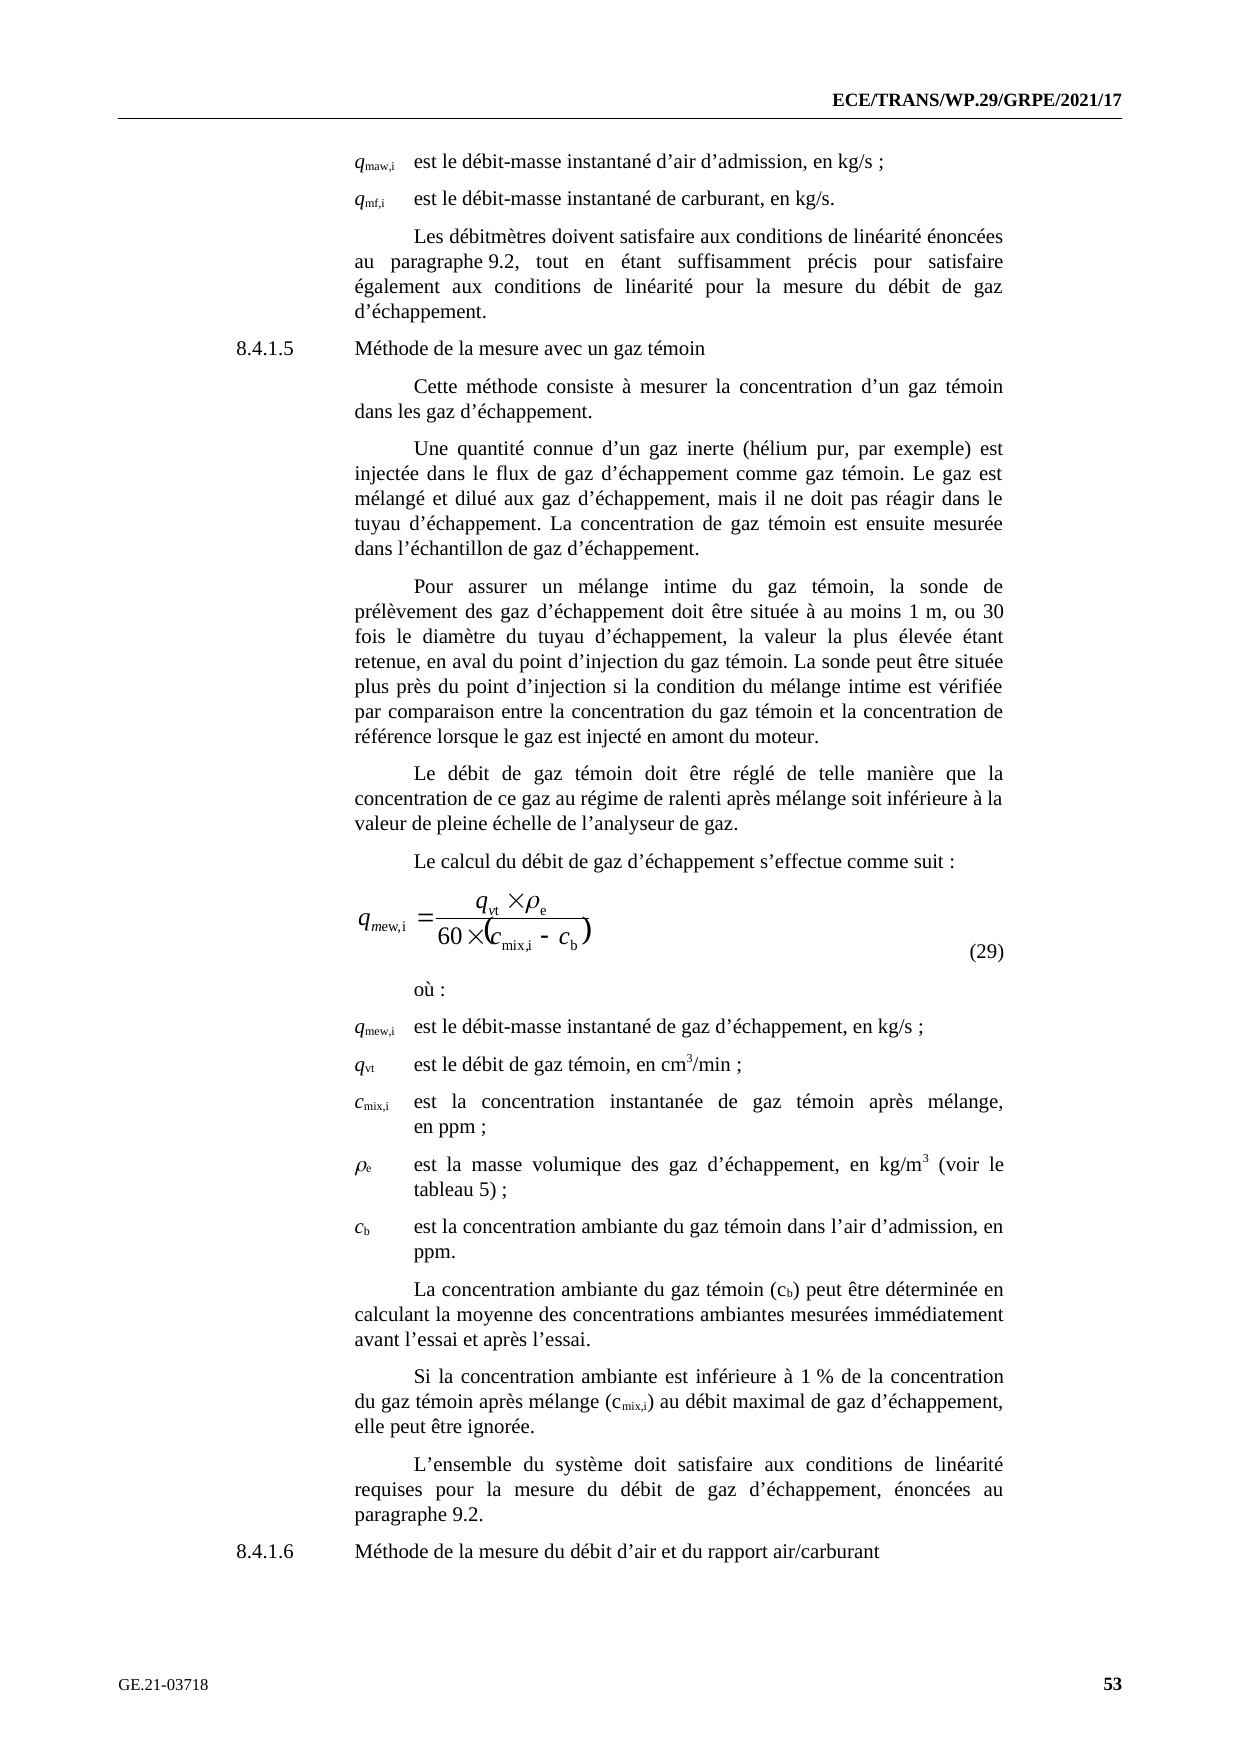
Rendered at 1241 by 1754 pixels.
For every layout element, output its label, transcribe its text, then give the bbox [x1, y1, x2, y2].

text qvt est le débit de gaz témoin, en cm3/min ; [354, 1051, 1004, 1076]
text Cette méthode consiste à mesurer la concentration d’un gaz témoin dans les gaz d’échappement. [354, 373, 1004, 423]
text Une quantité connue d’un gaz inerte (hélium pur, par exemple) est injectée dans le flux de gaz d’échappement comme gaz témoin. Le gaz est mélangé et dilué aux gaz d’échappement, mais il ne doit pas réagir dans le tuyau d’échappement. La concentration de gaz témoin est ensuite mesurée dans l’échantillon de gaz d’échappement. [354, 435, 1004, 560]
text Le calcul du débit de gaz d’échappement s’effectue comme suit : [354, 848, 1004, 873]
text qmew,i est le débit-masse instantané de gaz d’échappement, en kg/s ; [354, 1013, 1004, 1038]
text cb est la concentration ambiante du gaz témoin dans l’air d’admission, en ppm. [354, 1213, 1004, 1263]
text e est la masse volumique des gaz d’échappement, en kg/m3 (voir le tableau 5) ; [354, 1151, 1004, 1201]
text Pour assurer un mélange intime du gaz témoin, la sonde de prélèvement des gaz d’échappement doit être située à au moins 1 m, ou 30 fois le diamètre du tuyau d’échappement, la valeur la plus élevée étant retenue, en aval du point d’injection du gaz témoin. La sonde peut être située plus près du point d’injection si la condition du mélange intime est vérifiée par comparaison entre la concentration du gaz témoin et la concentration de référence lorsque le gaz est injecté en amont du moteur. [354, 573, 1004, 748]
text qmf,i est le débit-masse instantané de carburant, en kg/s. [354, 185, 1004, 210]
text où : [354, 976, 1004, 1001]
text L’ensemble du système doit satisfaire aux conditions de linéarité requises pour la mesure du débit de gaz d’échappement, énoncées au paragraphe 9.2. [354, 1451, 1004, 1526]
text qmaw,i est le débit-masse instantané d’air d’admission, en kg/s ; [354, 148, 1004, 173]
text Les débitmètres doivent satisfaire aux conditions de linéarité énoncées au paragraphe 9.2, tout en étant suffisamment précis pour satisfaire également aux conditions de linéarité pour la mesure du débit de gaz d’échappement. [354, 223, 1004, 323]
text La concentration ambiante du gaz témoin (cb) peut être déterminée en calculant la moyenne des concentrations ambiantes mesurées immédiatement avant l’essai et après l’essai. [354, 1276, 1004, 1351]
text Le débit de gaz témoin doit être réglé de telle manière que la concentration de ce gaz au régime de ralenti après mélange soit inférieure à la valeur de pleine échelle de l’analyseur de gaz. [354, 760, 1004, 835]
text cmix,i est la concentration instantanée de gaz témoin après mélange, en ppm ; [354, 1088, 1004, 1138]
text 8.4.1.6 Méthode de la mesure du débit d’air et du rapport air/carburant [236, 1538, 1004, 1563]
text (29) [354, 885, 1004, 963]
text 8.4.1.5 Méthode de la mesure avec un gaz témoin [236, 335, 1004, 360]
text Si la concentration ambiante est inférieure à 1 % de la concentration du gaz témoin après mélange (cmix,i) au débit maximal de gaz d’échappement, elle peut être ignorée. [354, 1363, 1004, 1438]
